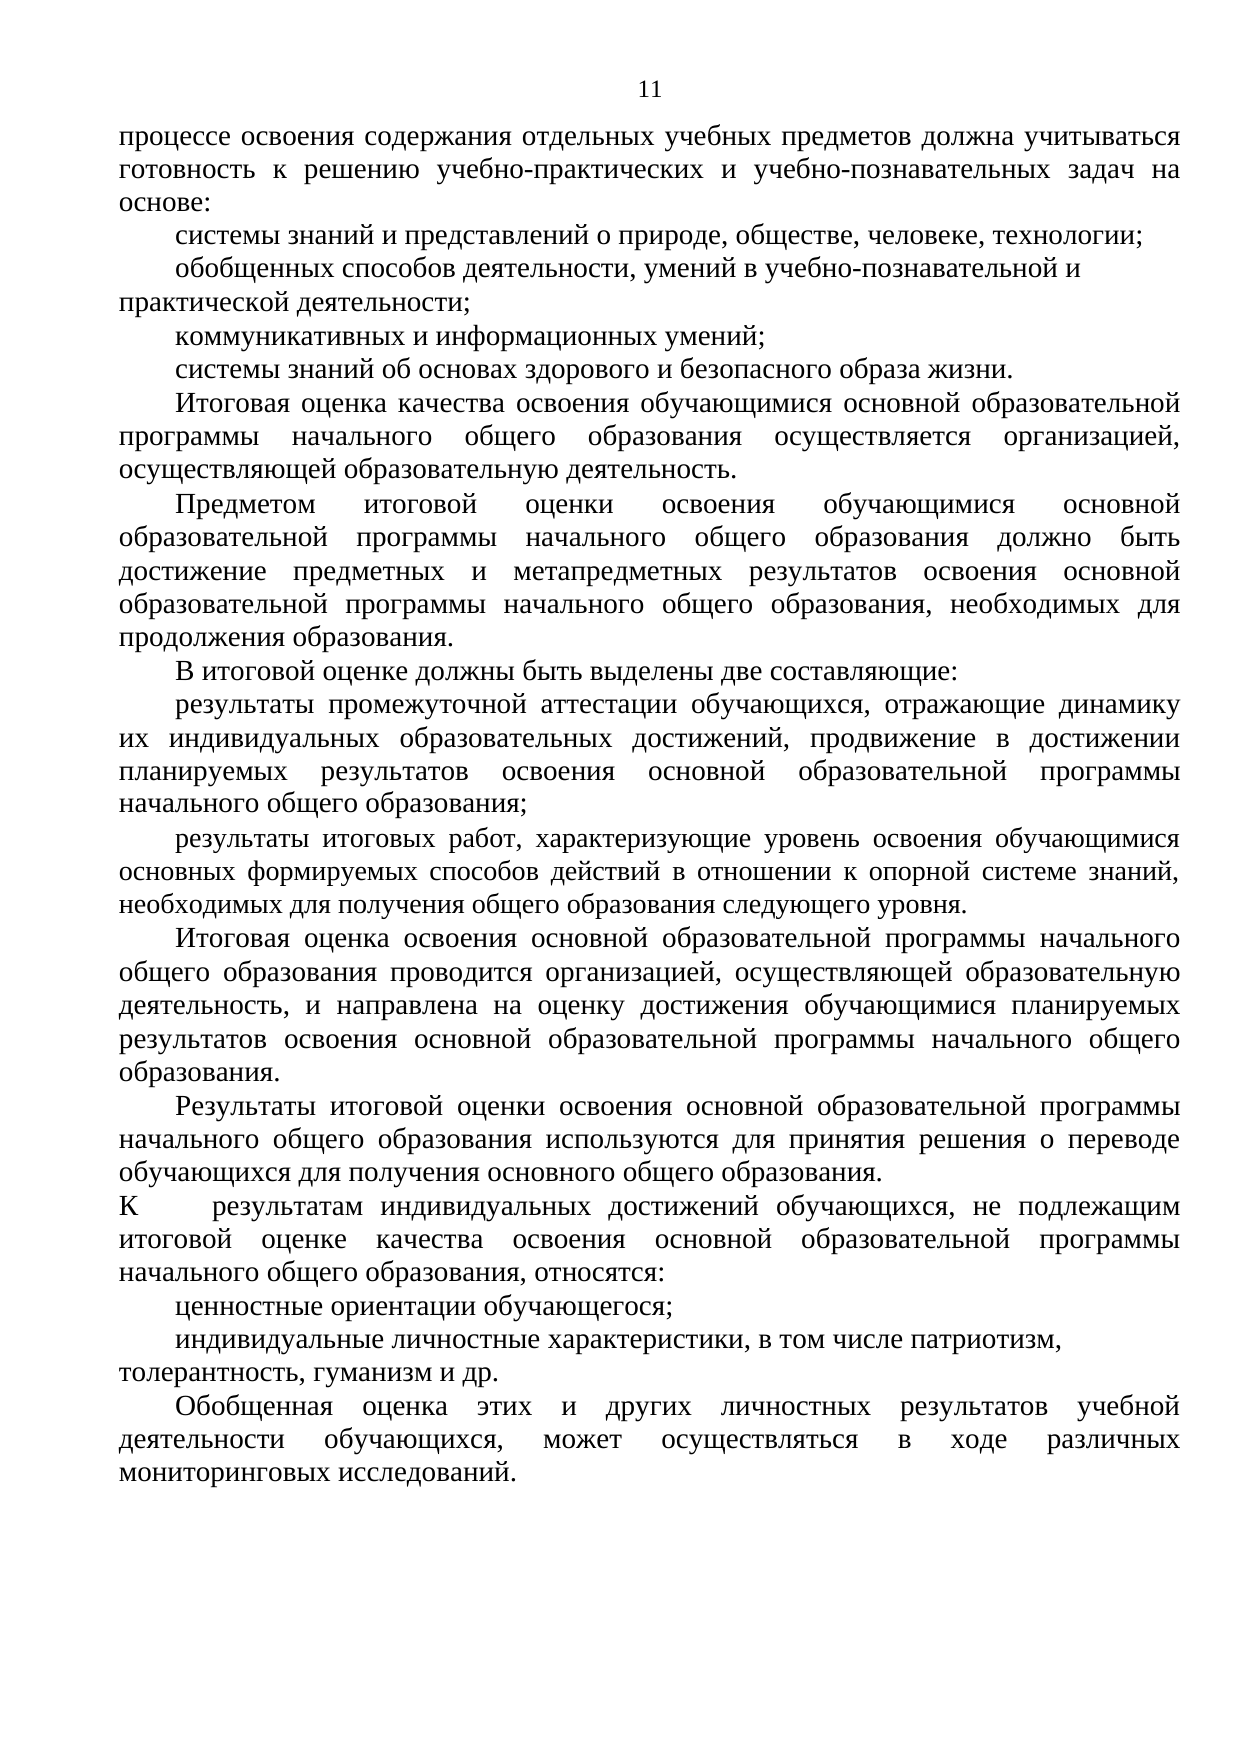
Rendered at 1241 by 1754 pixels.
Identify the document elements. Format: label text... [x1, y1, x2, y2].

text процессе освоения содержания отдельных учебных предметов должна учитываться готовность к решению учебно-практических и учебно-познавательных задач на основе: [119, 119, 1181, 217]
text системы знаний и представлений о природе, обществе, человеке, технологии; обобщенных способов деятельности, умений в учебно-познавательной и [175, 219, 1181, 284]
text результаты итоговых работ, характеризующие уровень освоения обучающимися основных формируемых способов действий в отношении к опорной системе знаний, необходимых для получения общего образования следующего уровня. [119, 821, 1181, 920]
text результаты промежуточной аттестации обучающихся, отражающие динамику их индивидуальных образовательных достижений, продвижение в достижении планируемых результатов освоения основной образовательной программы начального общего образования; [119, 687, 1181, 819]
text 11 [119, 74, 1181, 103]
list результатам индивидуальных достижений обучающихся, не подлежащим итоговой оценке качества освоения основной образовательной программы начального общего образования, относятся: [119, 1189, 1181, 1288]
text системы знаний об основах здорового и безопасного образа жизни. [175, 351, 1181, 385]
text В итоговой оценке должны быть выделены две составляющие: [175, 653, 1181, 686]
text коммуникативных и информационных умений; [175, 318, 1181, 351]
text Итоговая оценка качества освоения обучающимися основной образовательной программы начального общего образования осуществляется организацией, осуществляющей образовательную деятельность. [119, 386, 1181, 485]
text Обобщенная оценка этих и других личностных результатов учебной деятельности обучающихся, может осуществляться в ходе различных мониторинговых исследований. [119, 1389, 1181, 1488]
text ценностные ориентации обучающегося; [175, 1288, 1181, 1321]
text Предметом итоговой оценки освоения обучающимися основной образовательной программы начального общего образования должно быть достижение предметных и метапредметных результатов освоения основной образовательной программы начального общего образования, необходимых для продолжения образования. [119, 487, 1181, 653]
text индивидуальные личностные характеристики, в том числе патриотизм, толерантность, гуманизм и др. [119, 1323, 1181, 1388]
text практической деятельности; [119, 284, 1181, 318]
text Результаты итоговой оценки освоения основной образовательной программы начального общего образования используются для принятия решения о переводе обучающихся для получения основного общего образования. [119, 1089, 1181, 1188]
text Итоговая оценка освоения основной образовательной программы начального общего образования проводится организацией, осуществляющей образовательную деятельность, и направлена на оценку достижения обучающимися планируемых результатов освоения основной образовательной программы начального общего образования. [119, 921, 1181, 1087]
